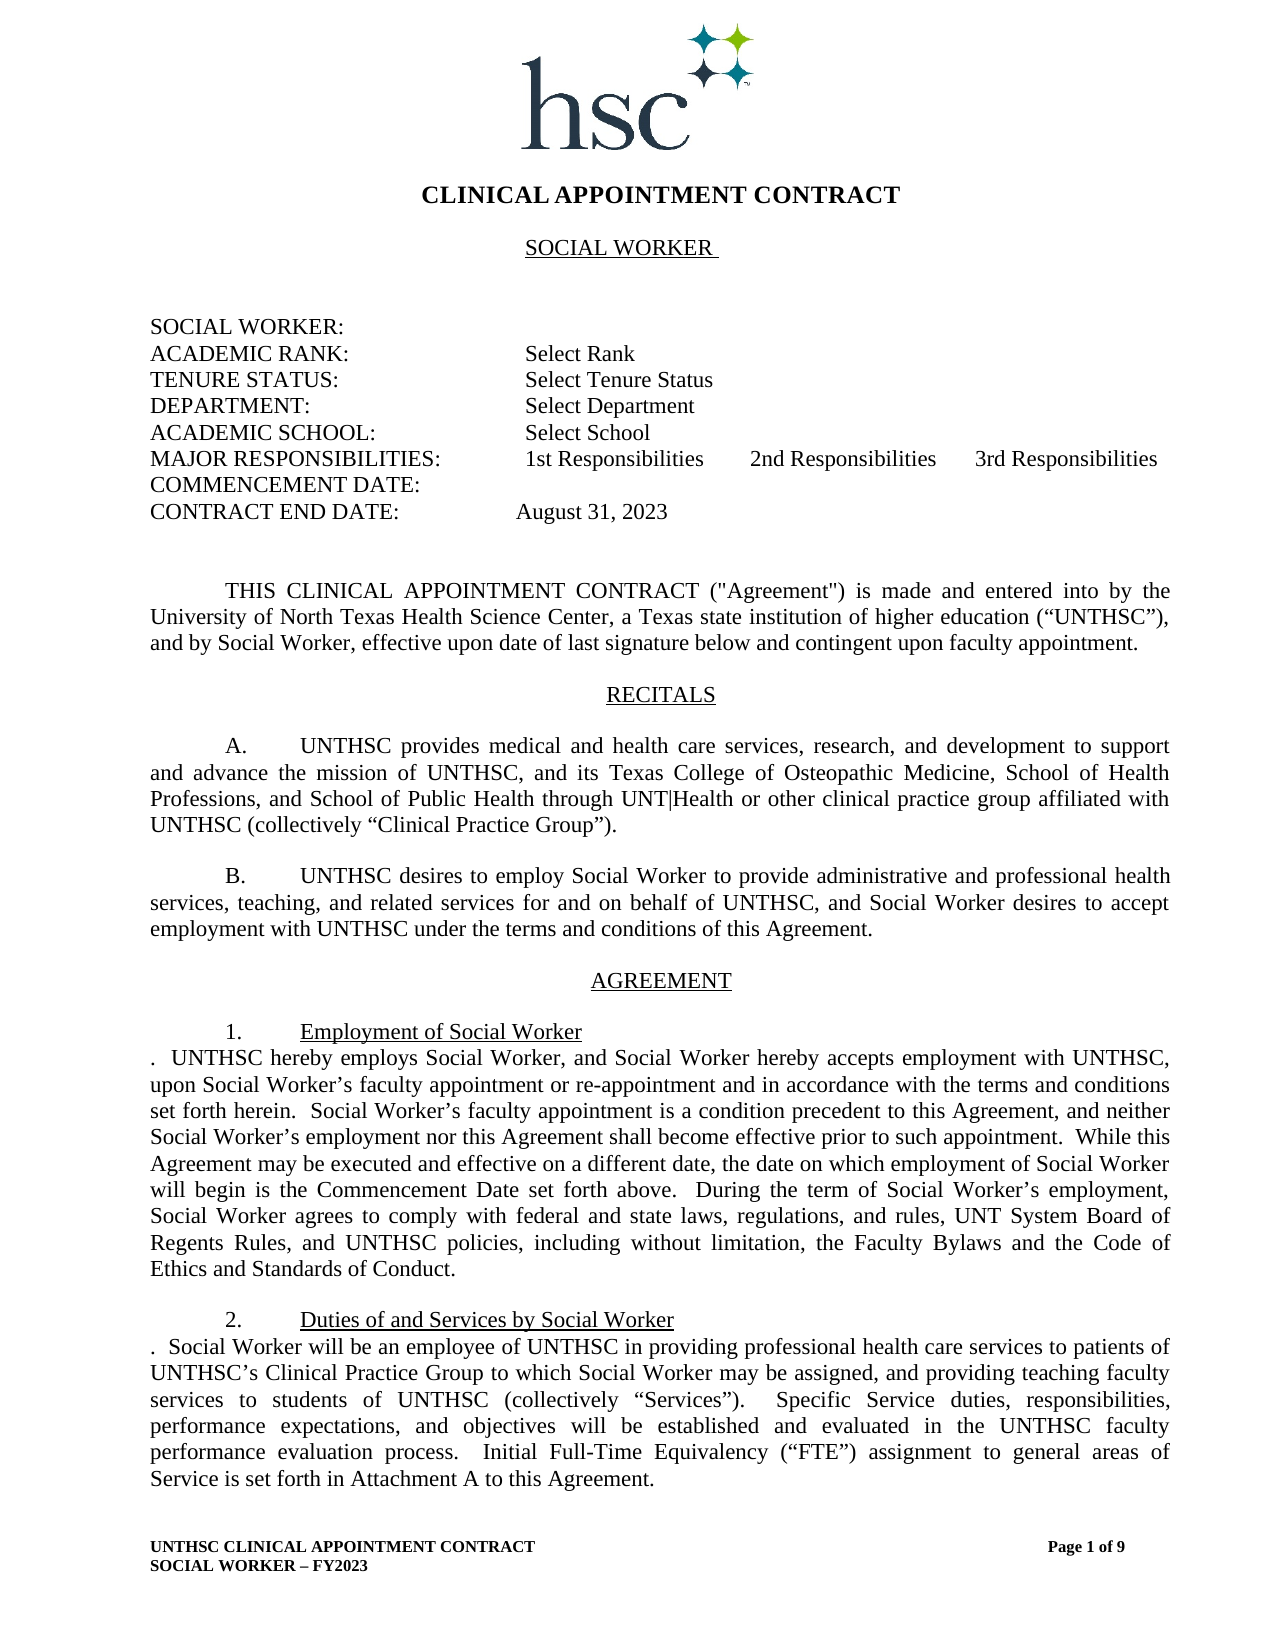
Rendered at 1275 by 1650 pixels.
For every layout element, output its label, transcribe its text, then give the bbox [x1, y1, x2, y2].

text THIS CLINICAL APPOINTMENT CONTRACT ("Agreement") is made and entered into by the University of North Texas Health Science Center, a Texas state institution of higher education (“UNTHSC”), and by Social Worker, effective upon date of last signature below and contingent upon faculty appointment. [150, 577, 1172, 656]
text COMMENCEMENT DATE: [150, 471, 1172, 498]
text B. UNTHSC desires to employ Social Worker to provide administrative and professional health services, teaching, and related services for and on behalf of UNTHSC, and Social Worker desires to accept employment with UNTHSC under the terms and conditions of this Agreement. [150, 863, 1172, 942]
text . UNTHSC hereby employs Social Worker, and Social Worker hereby accepts employment with UNTHSC, upon Social Worker’s faculty appointment or re-appointment and in accordance with the terms and conditions set forth herein. Social Worker’s faculty appointment is a condition precedent to this Agreement, and neither Social Worker’s employment nor this Agreement shall become effective prior to such appointment. While this Agreement may be executed and effective on a different date, the date on which employment of Social Worker will begin is the Commencement Date set forth above. During the term of Social Worker’s employment, Social Worker agrees to comply with federal and state laws, regulations, and rules, UNT System Board of Regents Rules, and UNTHSC policies, including without limitation, the Faculty Bylaws and the Code of Ethics and Standards of Conduct. [150, 1044, 1172, 1282]
subtitle Employment of Social Worker [150, 1018, 1172, 1044]
text A. UNTHSC provides medical and health care services, research, and development to support and advance the mission of UNTHSC, and its Texas College of Osteopathic Medicine, School of Health Professions, and School of Public Health through UNT|Health or other clinical practice group affiliated with UNTHSC (collectively “Clinical Practice Group”). [150, 732, 1172, 838]
text CONTRACT END DATE: August 31, 2023 [150, 498, 1172, 524]
title AGREEMENT [150, 967, 1172, 993]
text TENURE STATUS: [150, 366, 1172, 392]
text SOCIAL WORKER [450, 234, 1172, 261]
text . Social Worker will be an employee of UNTHSC in providing professional health care services to patients of UNTHSC’s Clinical Practice Group to which Social Worker may be assigned, and providing teaching faculty services to students of UNTHSC (collectively “Services”). Specific Service duties, responsibilities, performance expectations, and objectives will be established and evaluated in the UNTHSC faculty performance evaluation process. Initial Full-Time Equivalency (“FTE”) assignment to general areas of Service is set forth in Attachment A to this Agreement. [150, 1333, 1172, 1491]
title CLINICAL APPOINTMENT CONTRACT [150, 180, 1172, 209]
text SOCIAL WORKER: [150, 313, 1172, 339]
title RECITALS [150, 681, 1172, 707]
text MAJOR RESPONSIBILITIES: [150, 445, 1172, 471]
picture [521, 23, 754, 150]
text ACADEMIC SCHOOL: [150, 419, 1172, 445]
text ACADEMIC RANK: [150, 339, 1172, 366]
subtitle Duties of and Services by Social Worker [150, 1307, 1172, 1333]
text DEPARTMENT: [150, 392, 1172, 419]
